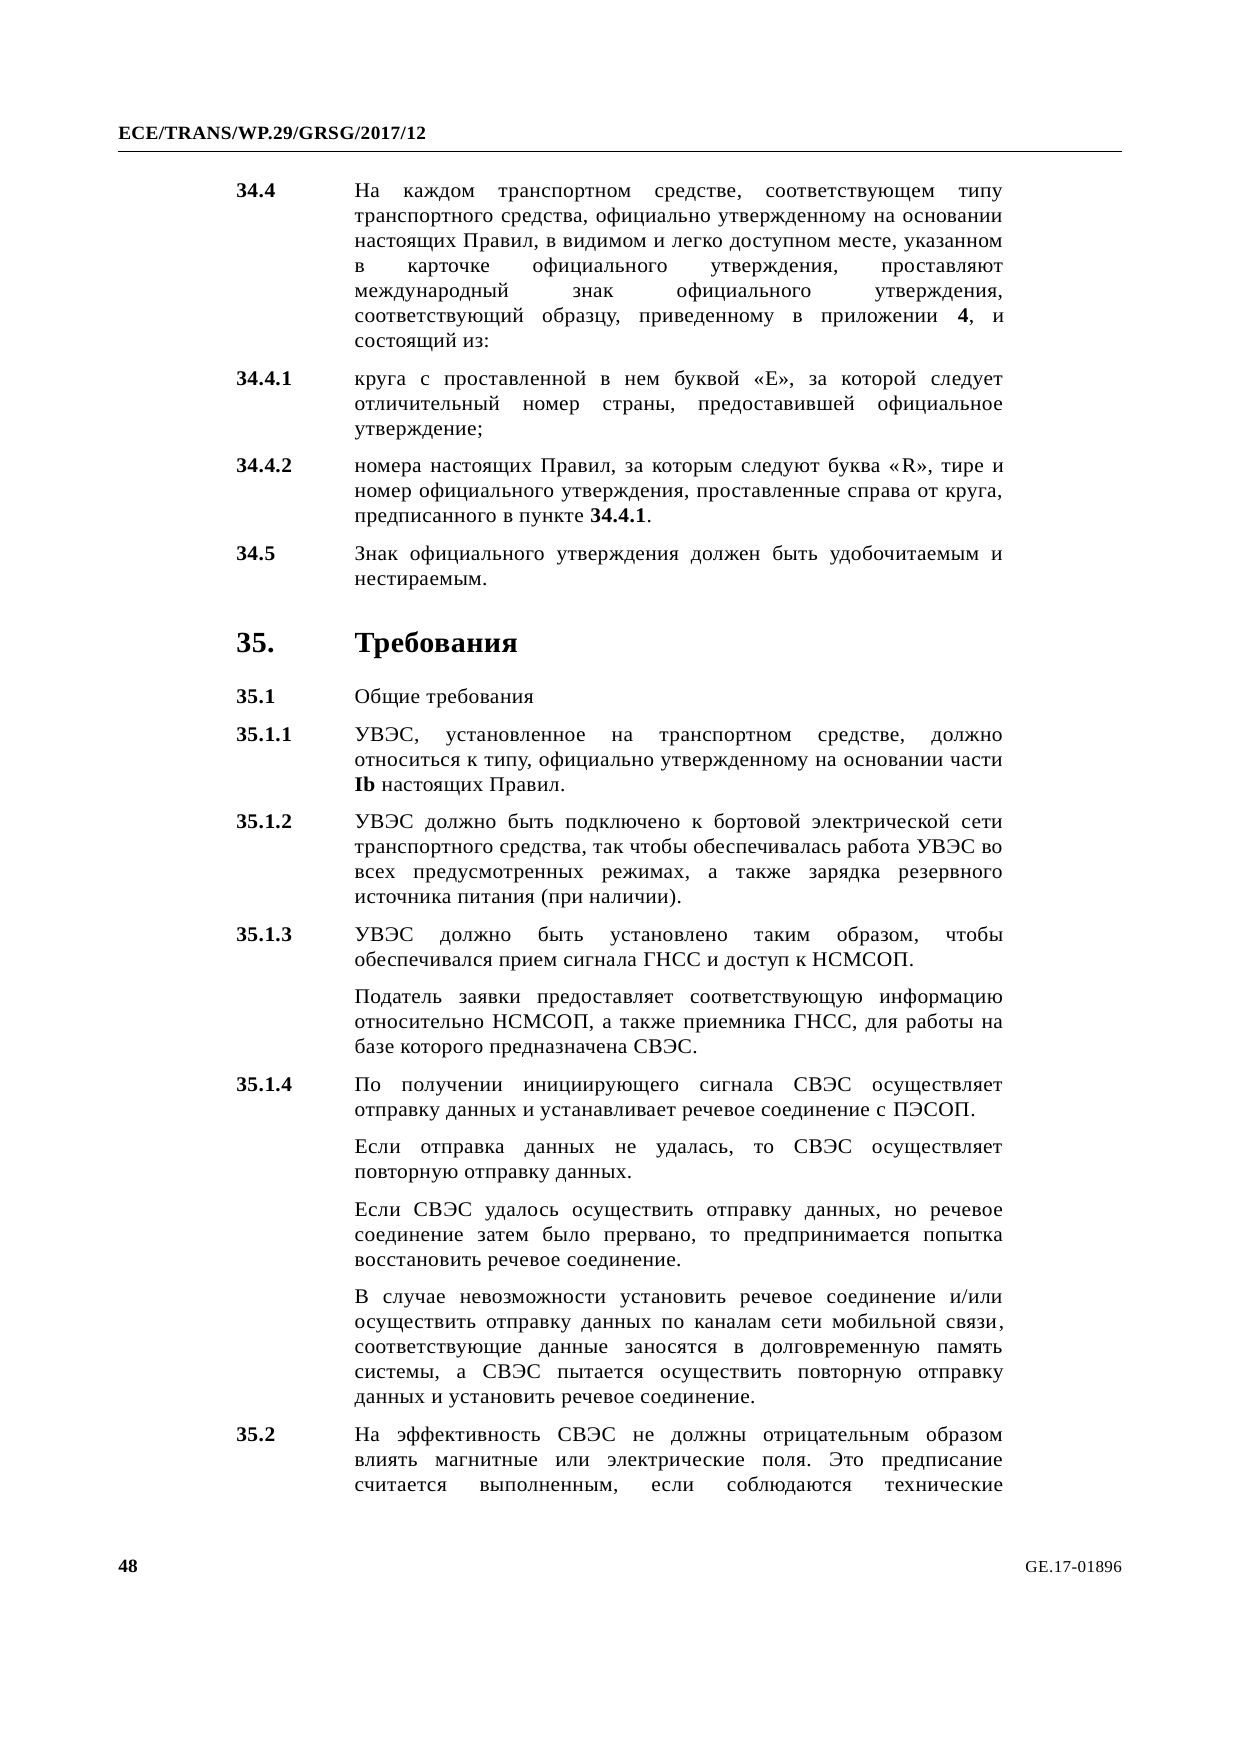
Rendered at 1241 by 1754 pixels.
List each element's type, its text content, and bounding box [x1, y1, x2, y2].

text 34.4.2 номера настоящих Правил, за которым следуют буква «R», тире и номер официального утверждения, проставленные справа от круга, предписанного в пункте 34.4.1. [236, 452, 1004, 527]
text В случае невозможности установить речевое соединение и/или осуществить отправку данных по каналам сети мобильной связи, соответствующие данные заносятся в долговременную память системы, а СВЭС пытается осуществить повторную отправку данных и установить речевое соединение. [236, 1283, 1004, 1408]
text 35.1.1 УВЭС, установленное на транспортном средстве, должно относиться к типу, официально утвержденному на основании части Ib настоящих Правил. [236, 721, 1004, 796]
text 34.4.1 круга с проставленной в нем буквой «Е», за которой следует отличительный номер страны, предоставившей официальное утверждение; [236, 365, 1004, 440]
text Податель заявки предоставляет соответствующую информацию относительно НСМСОП, а также приемника ГНСС, для работы на базе которого предназначена СВЭС. [236, 983, 1004, 1058]
text Если СВЭС удалось осуществить отправку данных, но речевое соединение затем было прервано, то предпринимается попытка восстановить речевое соединение. [236, 1196, 1004, 1271]
text 34.5 Знак официального утверждения должен быть удобочитаемым и нестираемым. [236, 540, 1004, 590]
text 35.1.4 По получении инициирующего сигнала СВЭС осуществляет отправку данных и устанавливает речевое соединение с ПЭСОП. [236, 1071, 1004, 1121]
text 34.4 На каждом транспортном средстве, соответствующем типу транспортного средства, официально утвержденному на основании настоящих Правил, в видимом и легко доступном месте, указанном в карточке официального утверждения, проставляют международный знак официального утверждения, соответствующий образцу, приведенному в приложении 4, и состоящий из: [236, 177, 1004, 352]
text 35. Требования [118, 627, 1004, 658]
text Если отправка данных не удалась, то СВЭС осуществляет повторную отправку данных. [236, 1133, 1004, 1183]
text 35.1 Общие требования [236, 683, 1004, 708]
text 35.1.3 УВЭС должно быть установлено таким образом, чтобы обеспечивался прием сигнала ГНСС и доступ к НСМСОП. [236, 921, 1004, 971]
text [236, 1421, 1004, 1496]
text 35.1.2 УВЭС должно быть подключено к бортовой электрической сети транспортного средства, так чтобы обеспечивалась работа УВЭС во всех предусмотренных режимах, а также зарядка резервного источника питания (при наличии). [236, 808, 1004, 908]
